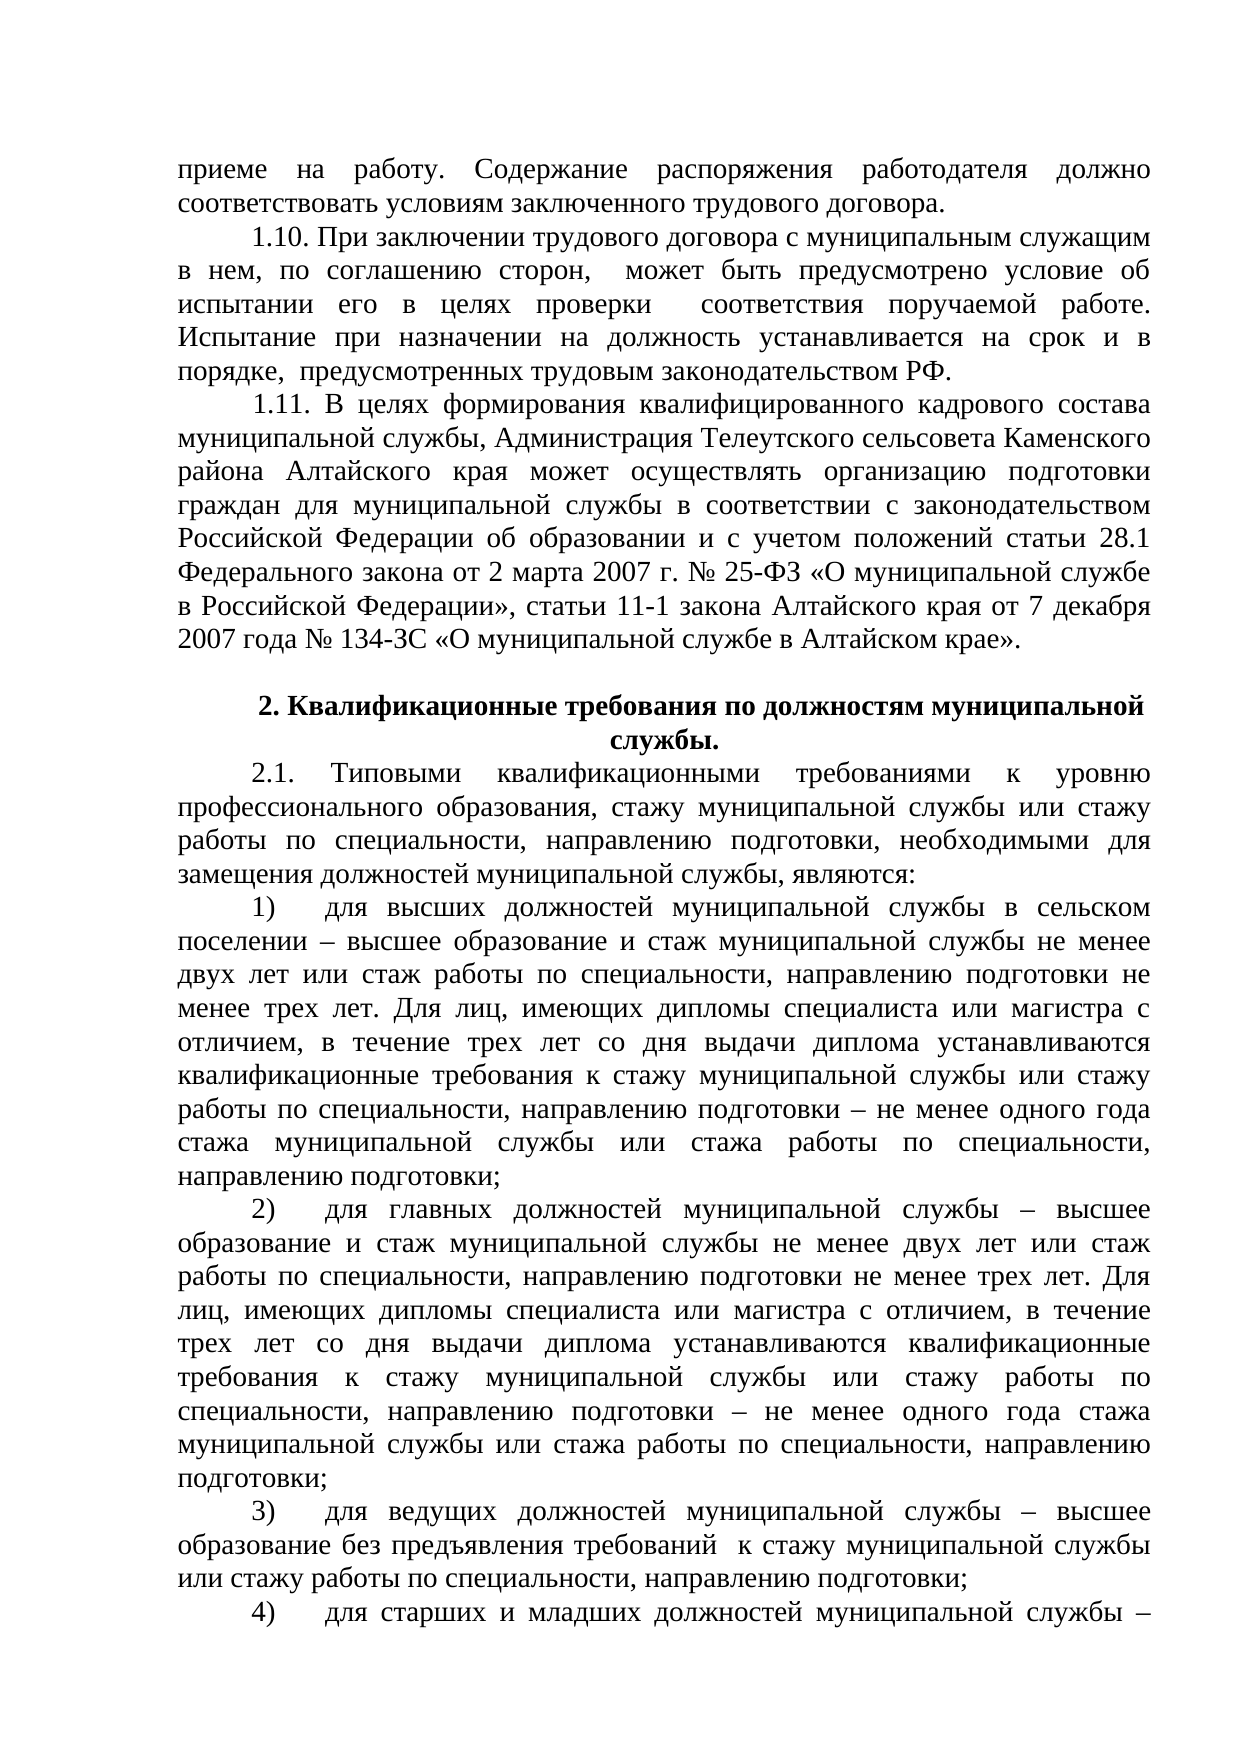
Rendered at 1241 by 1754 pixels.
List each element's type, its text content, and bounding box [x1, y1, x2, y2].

list для главных должностей муниципальной службы – высшее образование и стаж муниципальной службы не менее двух лет или стаж работы по специальности, направлению подготовки не менее трех лет. Для лиц, имеющих дипломы специалиста или магистра с отличием, в течение трех лет со дня выдачи диплома устанавливаются квалификационные требования к стажу муниципальной службы или стажу работы по специальности, направлению подготовки – не менее одного года стажа муниципальной службы или стажа работы по специальности, направлению подготовки; [177, 1191, 1152, 1493]
text 2. Квалификационные требования по должностям муниципальной службы. [177, 688, 1152, 755]
text 1.10. При заключении трудового договора с муниципальным служащим в нем, по соглашению сторон, может быть предусмотрено условие об испытании его в целях проверки соответствия поручаемой работе. Испытание при назначении на должность устанавливается на срок и в порядке, предусмотренных трудовым законодательством РФ. [177, 219, 1152, 386]
text приеме на работу. Содержание распоряжения работодателя должно соответствовать условиям заключенного трудового договора. [177, 152, 1152, 219]
text 2.1. Типовыми квалификационными требованиями к уровню профессионального образования, стажу муниципальной службы или стажу работы по специальности, направлению подготовки, необходимыми для замещения должностей муниципальной службы, являются: [177, 755, 1152, 889]
list для высших должностей муниципальной службы в сельском поселении – высшее образование и стаж муниципальной службы не менее двух лет или стаж работы по специальности, направлению подготовки не менее трех лет. Для лиц, имеющих дипломы специалиста или магистра с отличием, в течение трех лет со дня выдачи диплома устанавливаются квалификационные требования к стажу муниципальной службы или стажу работы по специальности, направлению подготовки – не менее одного года стажа муниципальной службы или стажа работы по специальности, направлению подготовки; [177, 889, 1152, 1191]
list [177, 1594, 1152, 1627]
text 1.11. В целях формирования квалифицированного кадрового состава муниципальной службы, Администрация Телеутского сельсовета Каменского района Алтайского края может осуществлять организацию подготовки граждан для муниципальной службы в соответствии с законодательством Российской Федерации об образовании и с учетом положений статьи 28.1 Федерального закона от 2 марта . № 25-ФЗ «О муниципальной службе в Российской Федерации», статьи 11-1 закона Алтайского края от 7 декабря 2007 года № 134-ЗС «О муниципальной службе в Алтайском крае». [177, 386, 1152, 655]
list для ведущих должностей муниципальной службы – высшее образование без предъявления требований к стажу муниципальной службы или стажу работы по специальности, направлению подготовки; [177, 1493, 1152, 1594]
